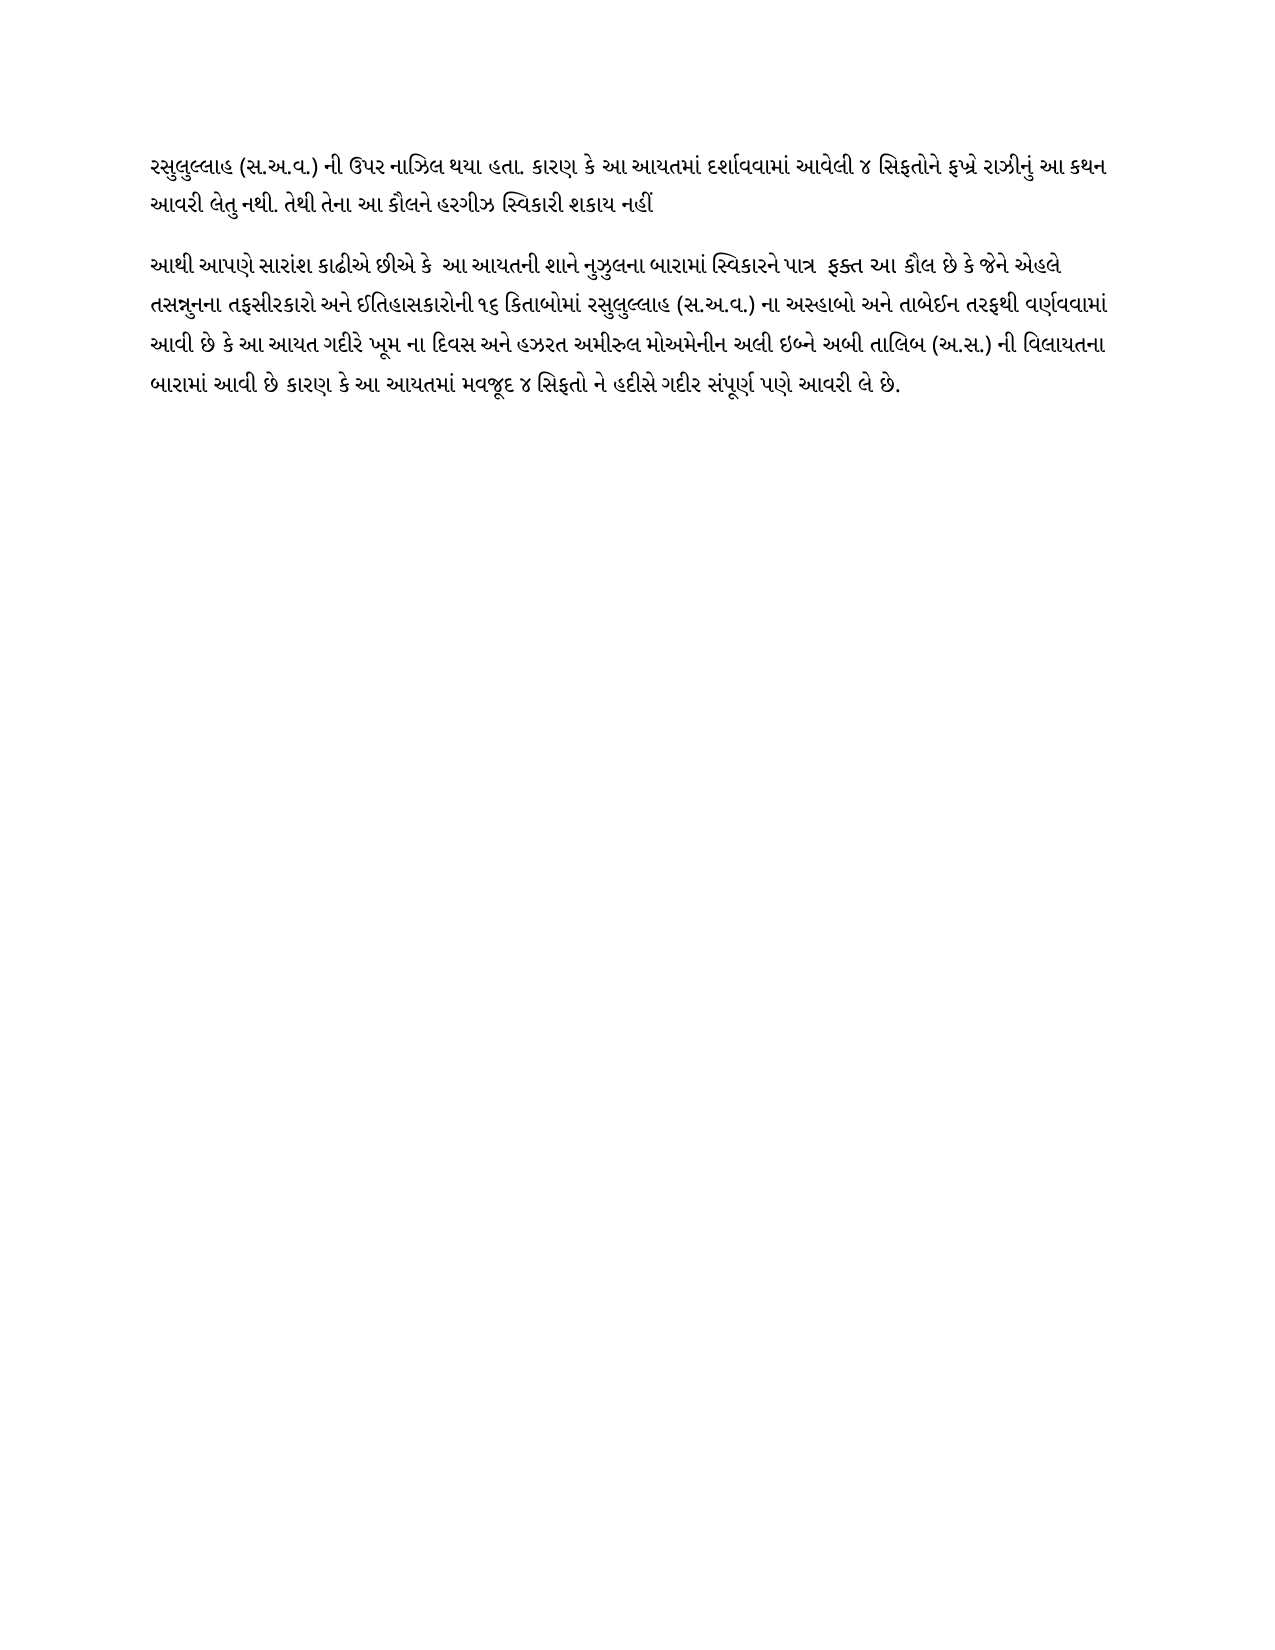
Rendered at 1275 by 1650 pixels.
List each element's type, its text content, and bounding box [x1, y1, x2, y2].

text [150, 150, 1125, 223]
text આથી આપણે સારાંશ કાઢીએ છીએ કે આ આયતની શાને નુઝુલના બારામાં સ્વિકારને પાત્ર ફક્ત આ કૌલ છે કે જેને એહલે તસન્નુનના તફસીરકારો અને ઈતિહાસકારોની ૧૬ કિતાબોમાં રસુલુલ્લાહ (સ.અ.વ.) ના અસ્હાબો અને તાબેઈન તરફથી વર્ણવવામાં આવી છે કે આ આયત ગદીરે ખૂમ ના દિવસ અને હઝરત અમીરુલ મોઅમેનીન અલી ઇબ્ને અબી તાલિબ (અ.સ.) ની વિલાયતના બારામાં આવી છે કારણ કે આ આયતમાં મવજૂદ ૪ સિફતો ને હદીસે ગદીર સંપૂર્ણ પણે આવરી લે છે. [150, 248, 1125, 402]
